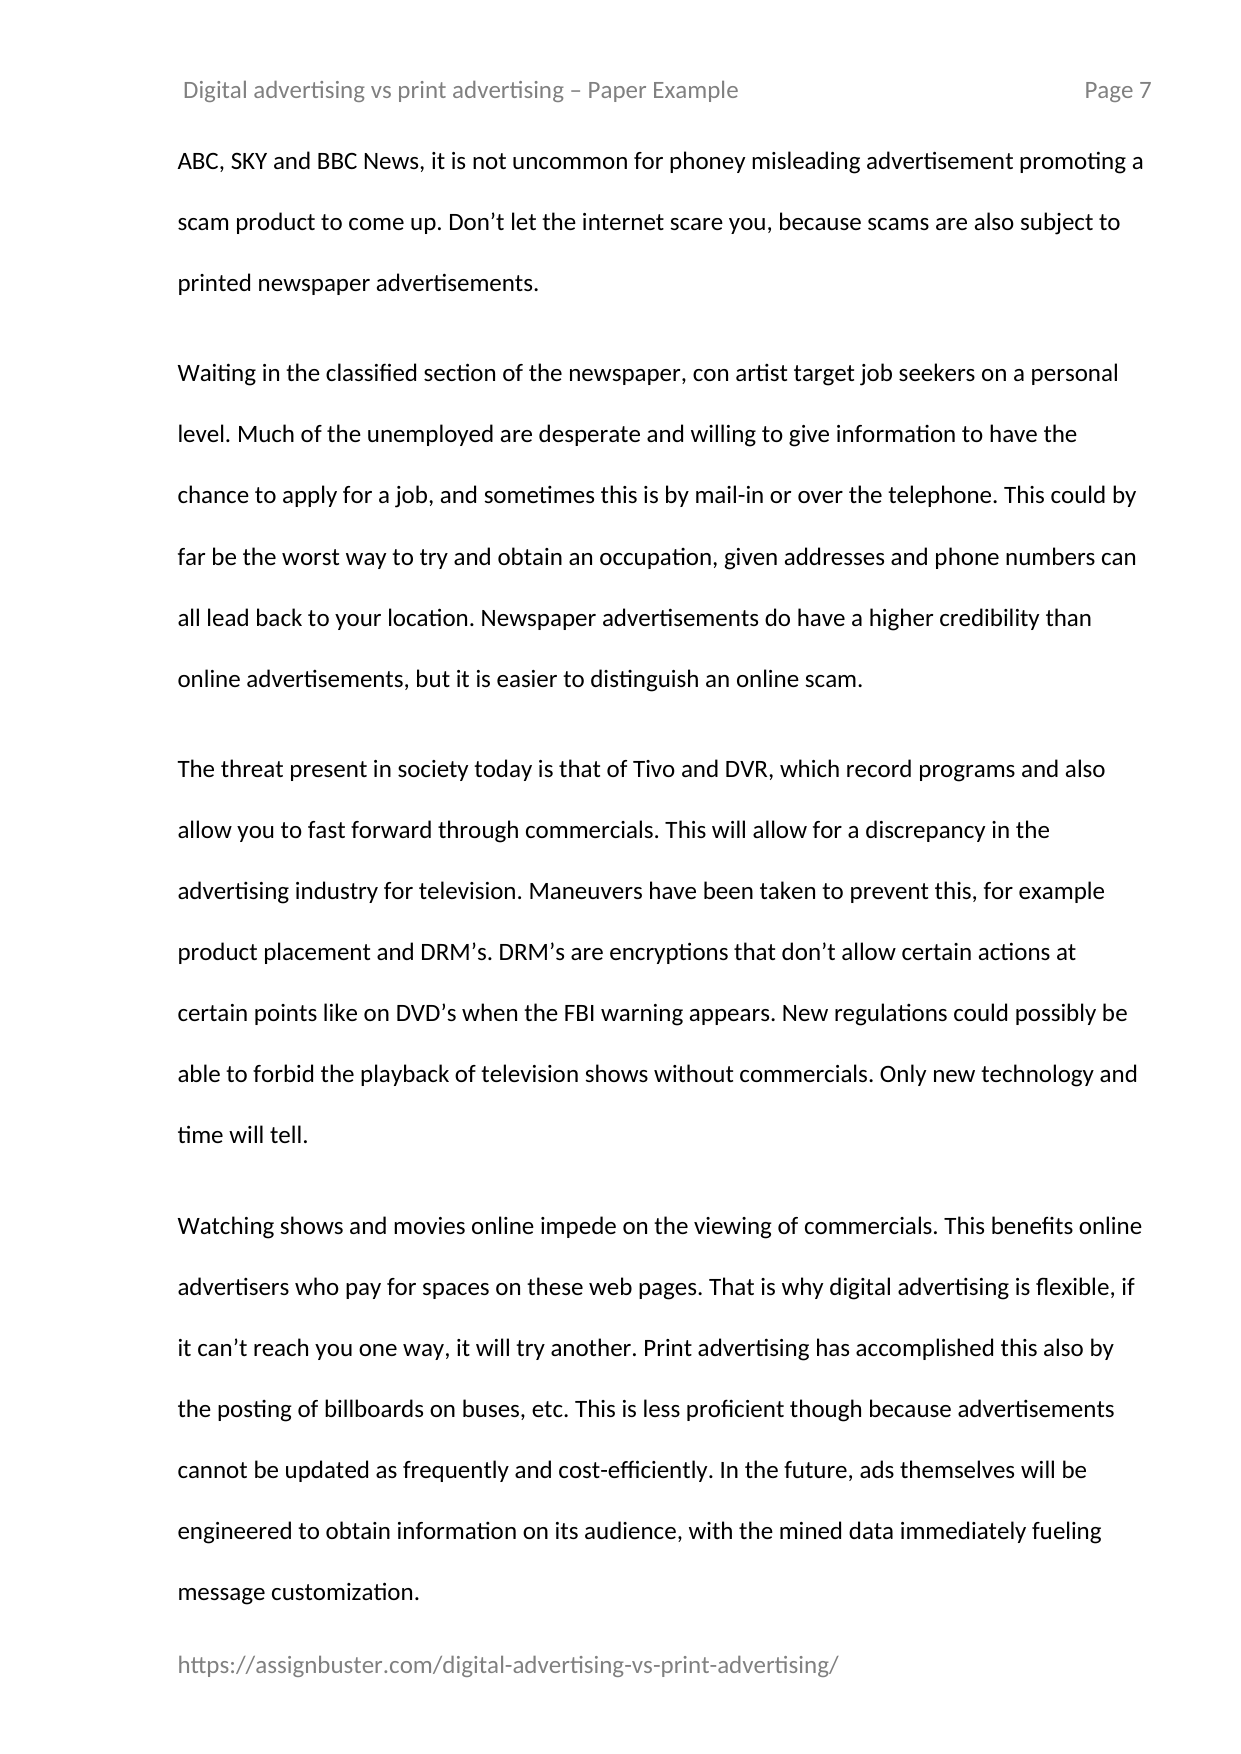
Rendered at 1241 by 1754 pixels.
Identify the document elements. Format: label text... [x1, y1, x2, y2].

text Watching shows and movies online impede on the viewing of commercials. This benefits online advertisers who pay for spaces on these web pages. That is why digital advertising is flexible, if it can’t reach you one way, it will try another. Print advertising has accomplished this also by the posting of billboards on buses, etc. This is less proficient though because advertisements cannot be updated as frequently and cost-efficiently. In the future, ads themselves will be engineered to obtain information on its audience, with the mined data immediately fueling message customization. [177, 1210, 1152, 1607]
text Waiting in the classified section of the newspaper, con artist target job seekers on a personal level. Much of the unemployed are desperate and willing to give information to have the chance to apply for a job, and sometimes this is by mail-in or over the telephone. This could by far be the worst way to try and obtain an occupation, given addresses and phone numbers can all lead back to your location. Newspaper advertisements do have a higher credibility than online advertisements, but it is easier to distinguish an online scam. [177, 358, 1152, 693]
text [177, 145, 1152, 298]
text The threat present in society today is that of Tivo and DVR, which record programs and also allow you to fast forward through commercials. This will allow for a discrepancy in the advertising industry for television. Maneuvers have been taken to prevent this, for example product placement and DRM’s. DRM’s are encryptions that don’t allow certain actions at certain points like on DVD’s when the FBI warning appears. New regulations could possibly be able to forbid the playback of television shows without commercials. Only new technology and time will tell. [177, 753, 1152, 1150]
